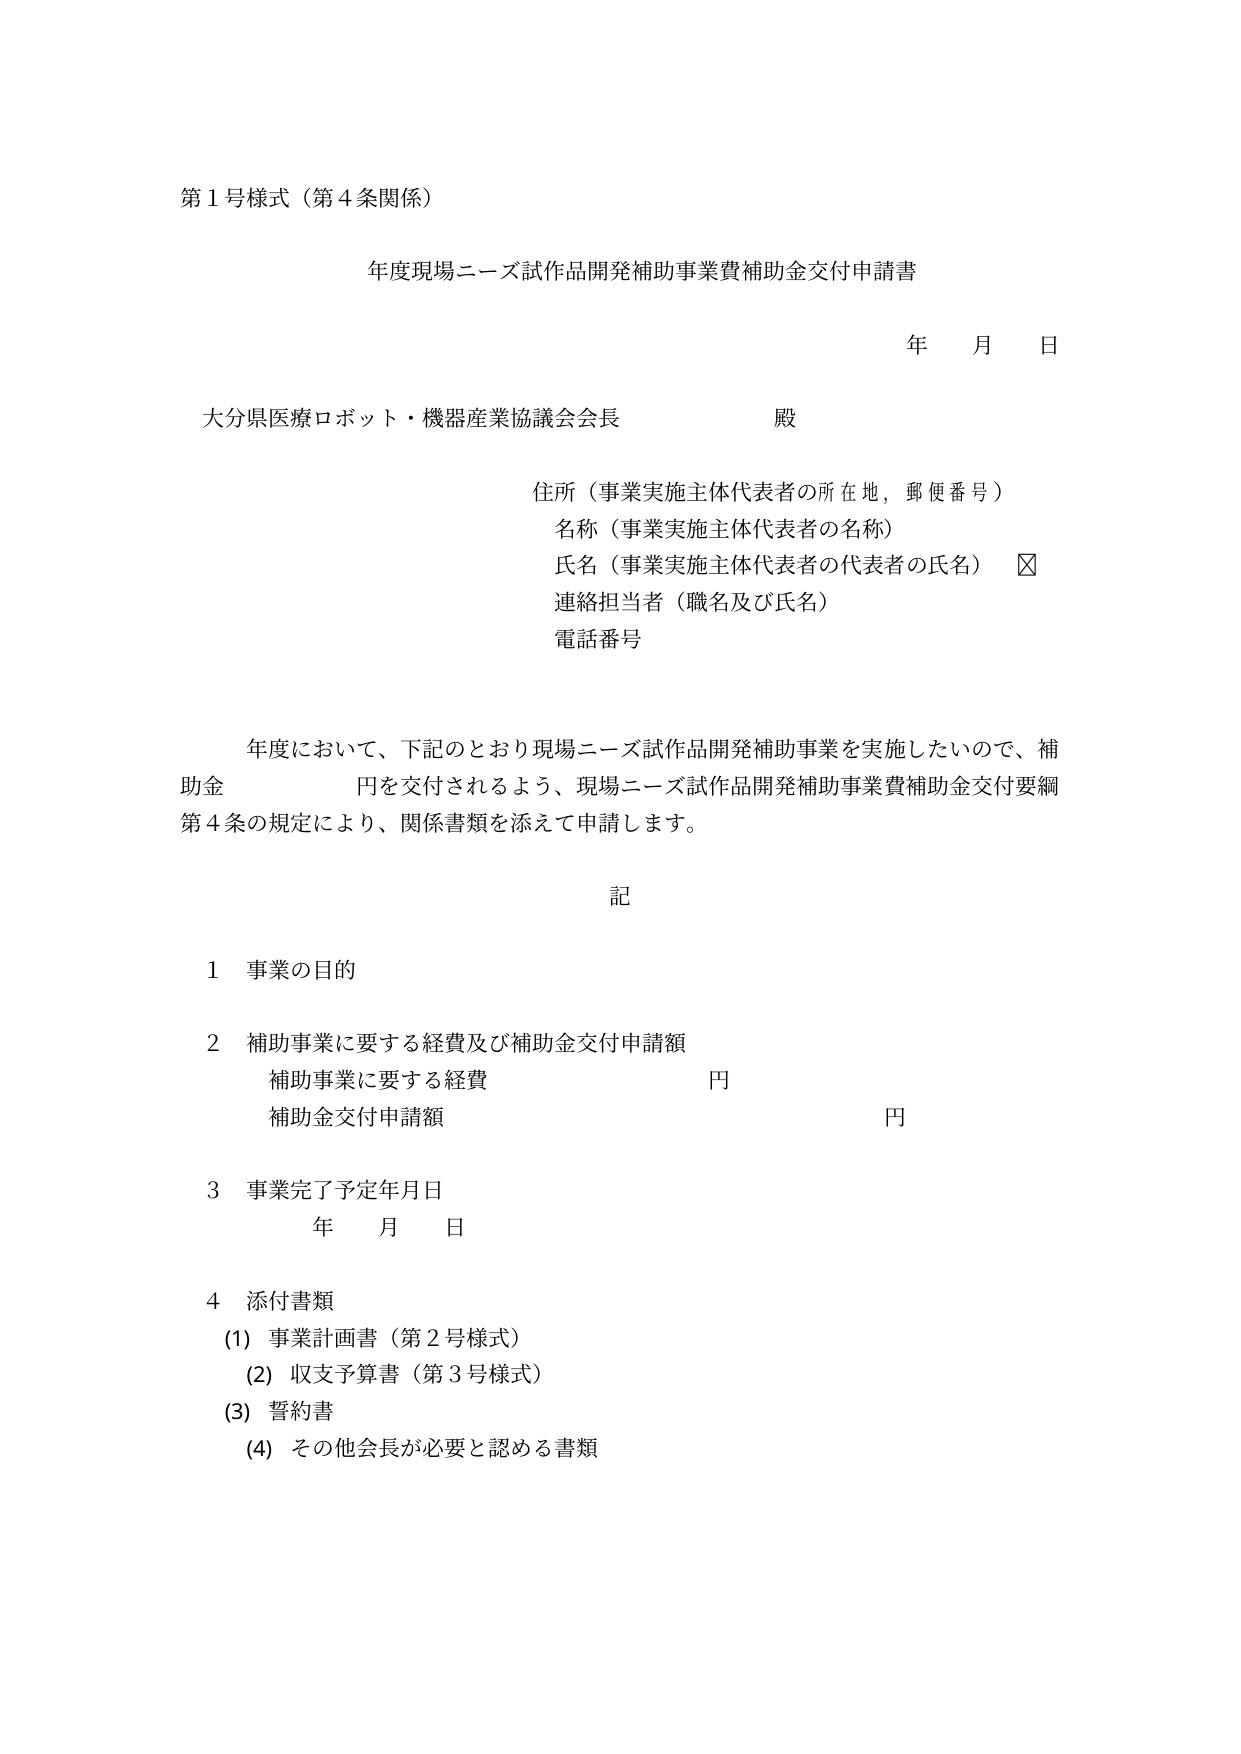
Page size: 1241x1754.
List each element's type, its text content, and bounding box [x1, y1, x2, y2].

text 年度現場ニーズ試作品開発補助事業費補助金交付申請書 [181, 252, 1060, 289]
text ３ 事業完了予定年月日 [181, 1171, 1060, 1208]
text 記 [181, 877, 1060, 914]
text 第１号様式（第４条関係） [181, 178, 1060, 215]
text 年度において、下記のとおり現場ニーズ試作品開発補助事業を実施したいので、補助金 円を交付されるよう、現場ニーズ試作品開発補助事業費補助金交付要綱第４条の規定により、関係書類を添えて申請します。 [181, 730, 1060, 840]
text (1)事業計画書（第２号様式） [181, 1318, 1060, 1355]
text 補助事業に要する経費 円 [181, 1061, 1060, 1098]
text 名称（事業実施主体代表者の名称） [181, 509, 1060, 546]
text ４ 添付書類 [181, 1281, 1060, 1318]
text 住所（事業実施主体代表者の所在地，郵便番号） [181, 472, 1060, 509]
text 年 月 日 [181, 325, 1060, 362]
text 電話番号 [181, 619, 1060, 656]
text 連絡担当者（職名及び氏名） [181, 583, 1060, 619]
text (2)収支予算書（第３号様式） [181, 1355, 1060, 1392]
text 大分県医療ロボット・機器産業協議会会長 殿 [181, 399, 1060, 436]
text (3)誓約書 [181, 1392, 1060, 1428]
text 年 月 日 [181, 1208, 1060, 1245]
text １ 事業の目的 [181, 951, 1060, 987]
text ２ 補助事業に要する経費及び補助金交付申請額 [181, 1024, 1060, 1061]
text (4)その他会長が必要と認める書類 [181, 1428, 1060, 1465]
text 補助金交付申請額 円 [181, 1098, 1060, 1134]
text 氏名（事業実施主体代表者の代表者の氏名）  [181, 546, 1060, 583]
